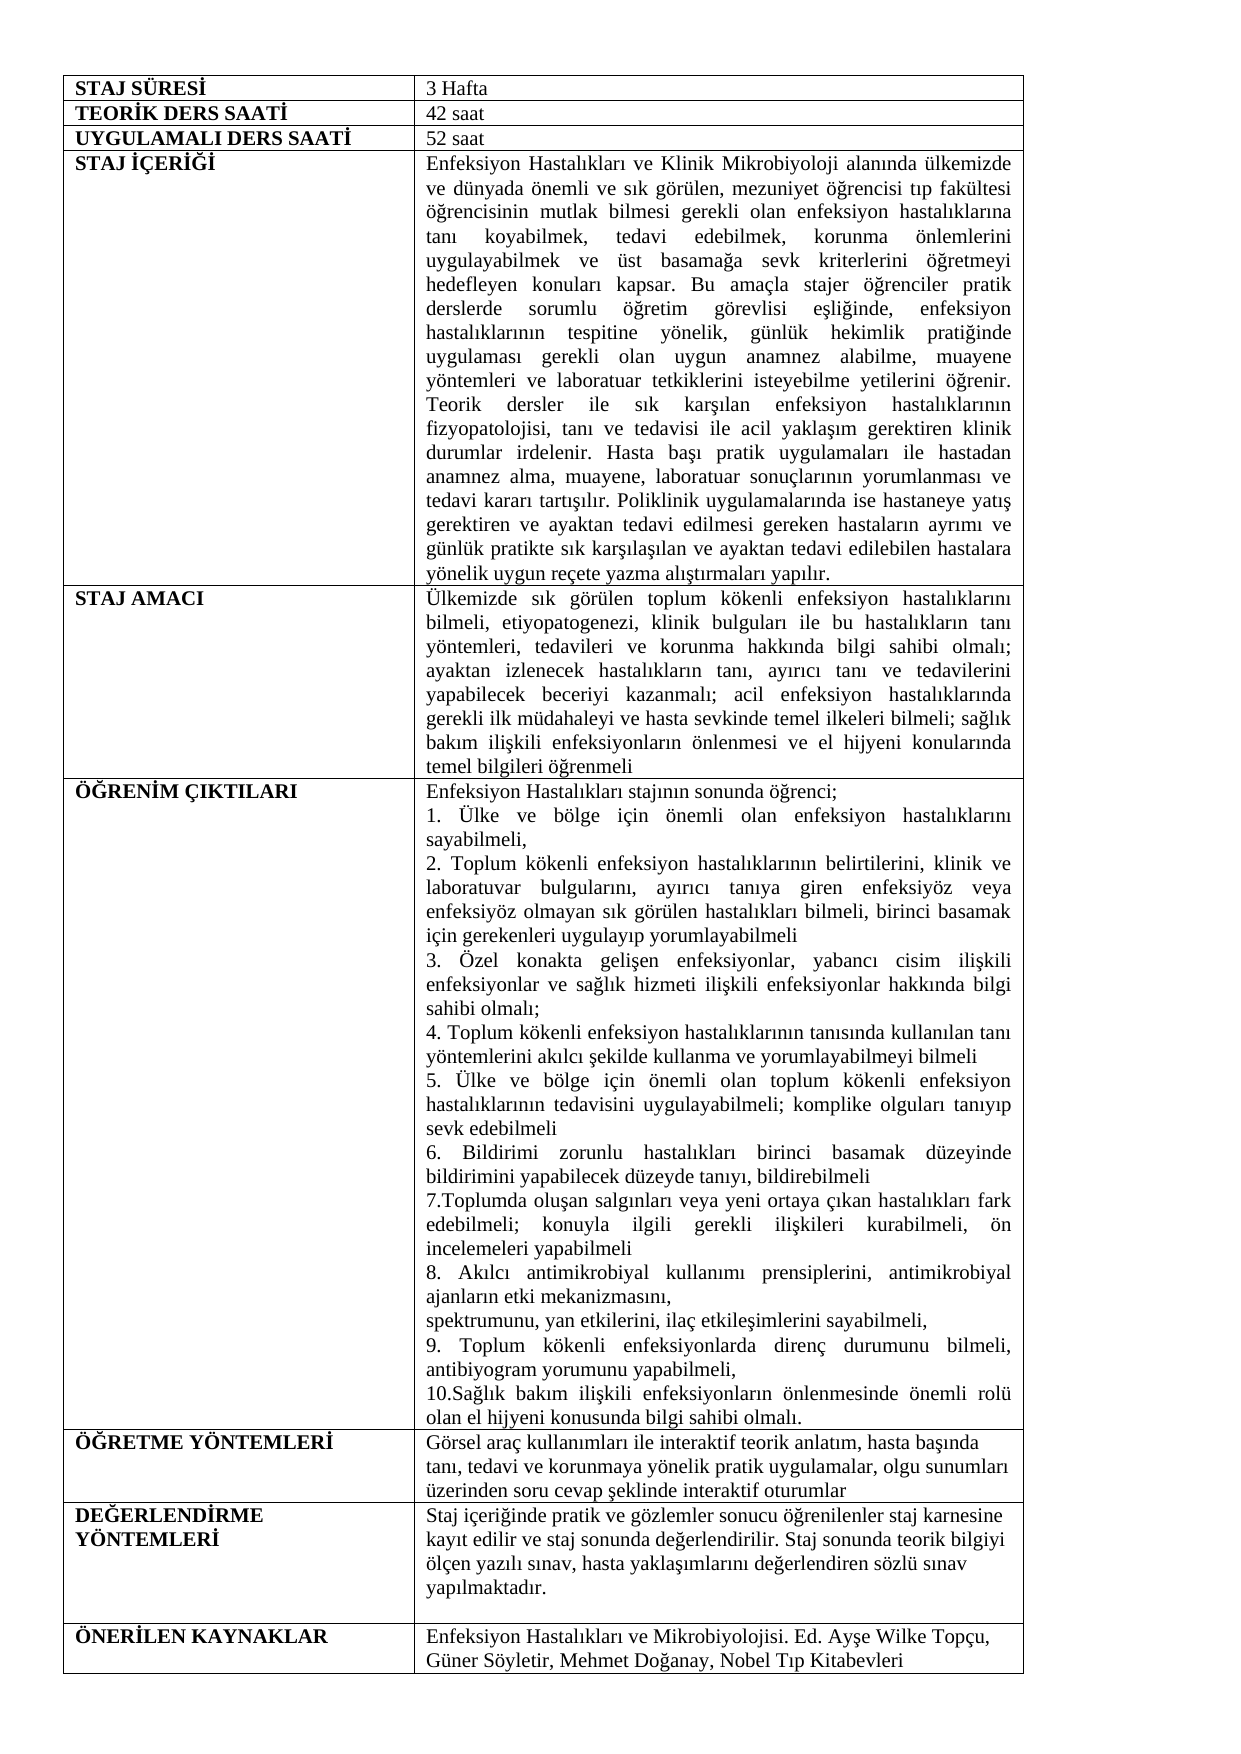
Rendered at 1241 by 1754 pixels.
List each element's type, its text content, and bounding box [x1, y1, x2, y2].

table_cell UYGULAMALI DERS SAATİ [64, 126, 414, 150]
table_cell STAJ SÜRESİ [64, 76, 414, 100]
table_cell STAJ İÇERİĞİ [64, 151, 414, 584]
table_cell Staj içeriğinde pratik ve gözlemler sonucu öğrenilenler staj karnesine kayıt edilir ve staj sonunda değerlendirilir. Staj sonunda teorik bilgiyi ölçen yazılı sınav, hasta yaklaşımlarını değerlendiren sözlü sınav yapılmaktadır. [415, 1503, 1023, 1623]
table_cell ÖĞRETME YÖNTEMLERİ [64, 1430, 414, 1502]
table_cell DEĞERLENDİRME YÖNTEMLERİ [64, 1503, 414, 1623]
table_cell ÖNERİLEN KAYNAKLAR [64, 1624, 414, 1672]
table_cell TEORİK DERS SAATİ [64, 101, 414, 125]
table_cell 42 saat [415, 101, 1023, 125]
table_cell ÖĞRENİM ÇIKTILARI [64, 779, 414, 1429]
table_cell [415, 1624, 1023, 1672]
table_cell Enfeksiyon Hastalıkları ve Klinik Mikrobiyoloji alanında ülkemizde ve dünyada önemli ve sık görülen, mezuniyet öğrencisi tıp fakültesi öğrencisinin mutlak bilmesi gerekli olan enfeksiyon hastalıklarına tanı koyabilmek, tedavi edebilmek, korunma önlemlerini uygulayabilmek ve üst basamağa sevk kriterlerini öğretmeyi hedefleyen konuları kapsar. Bu amaçla stajer öğrenciler pratik derslerde sorumlu öğretim görevlisi eşliğinde, enfeksiyon hastalıklarının tespitine yönelik, günlük hekimlik pratiğinde uygulaması gerekli olan uygun anamnez alabilme, muayene yöntemleri ve laboratuar tetkiklerini isteyebilme yetilerini öğrenir. Teorik dersler ile sık karşılan enfeksiyon hastalıklarının fizyopatolojisi, tanı ve tedavisi ile acil yaklaşım gerektiren klinik durumlar irdelenir. Hasta başı pratik uygulamaları ile hastadan anamnez alma, muayene, laboratuar sonuçlarının yorumlanması ve tedavi kararı tartışılır. Poliklinik uygulamalarında ise hastaneye yatış gerektiren ve ayaktan tedavi edilmesi gereken hastaların ayrımı ve günlük pratikte sık karşılaşılan ve ayaktan tedavi edilebilen hastalara yönelik uygun reçete yazma alıştırmaları yapılır. [415, 151, 1023, 584]
table_cell STAJ AMACI [64, 586, 414, 778]
table_cell Görsel araç kullanımları ile interaktif teorik anlatım, hasta başında tanı, tedavi ve korunmaya yönelik pratik uygulamalar, olgu sunumları üzerinden soru cevap şeklinde interaktif oturumlar [415, 1430, 1023, 1502]
table_cell 52 saat [415, 126, 1023, 150]
table_cell Enfeksiyon Hastalıkları stajının sonunda öğrenci; 1. Ülke ve bölge için önemli olan enfeksiyon hastalıklarını sayabilmeli, 2. Toplum kökenli enfeksiyon hastalıklarının belirtilerini, klinik ve laboratuvar bulgularını, ayırıcı tanıya giren enfeksiyöz veya enfeksiyöz olmayan sık görülen hastalıkları bilmeli, birinci basamak için gerekenleri uygulayıp yorumlayabilmeli 3. Özel konakta gelişen enfeksiyonlar, yabancı cisim ilişkili enfeksiyonlar ve sağlık hizmeti ilişkili enfeksiyonlar hakkında bilgi sahibi olmalı; 4. Toplum kökenli enfeksiyon hastalıklarının tanısında kullanılan tanı yöntemlerini akılcı şekilde kullanma ve yorumlayabilmeyi bilmeli 5. Ülke ve bölge için önemli olan toplum kökenli enfeksiyon hastalıklarının tedavisini uygulayabilmeli; komplike olguları tanıyıp sevk edebilmeli 6. Bildirimi zorunlu hastalıkları birinci basamak düzeyinde bildirimini yapabilecek düzeyde tanıyı, bildirebilmeli 7.Toplumda oluşan salgınları veya yeni ortaya çıkan hastalıkları fark edebilmeli; konuyla ilgili gerekli ilişkileri kurabilmeli, ön incelemeleri yapabilmeli 8. Akılcı antimikrobiyal kullanımı prensiplerini, antimikrobiyal ajanların etki mekanizmasını, spektrumunu, yan etkilerini, ilaç etkileşimlerini sayabilmeli, 9. Toplum kökenli enfeksiyonlarda direnç durumunu bilmeli, antibiyogram yorumunu yapabilmeli, 10.Sağlık bakım ilişkili enfeksiyonların önlenmesinde önemli rolü olan el hijyeni konusunda bilgi sahibi olmalı. [415, 779, 1023, 1429]
table_cell 3 Hafta [415, 76, 1023, 100]
table_cell Ülkemizde sık görülen toplum kökenli enfeksiyon hastalıklarını bilmeli, etiyopatogenezi, klinik bulguları ile bu hastalıkların tanı yöntemleri, tedavileri ve korunma hakkında bilgi sahibi olmalı; ayaktan izlenecek hastalıkların tanı, ayırıcı tanı ve tedavilerini yapabilecek beceriyi kazanmalı; acil enfeksiyon hastalıklarında gerekli ilk müdahaleyi ve hasta sevkinde temel ilkeleri bilmeli; sağlık bakım ilişkili enfeksiyonların önlenmesi ve el hijyeni konularında temel bilgileri öğrenmeli [415, 586, 1023, 778]
